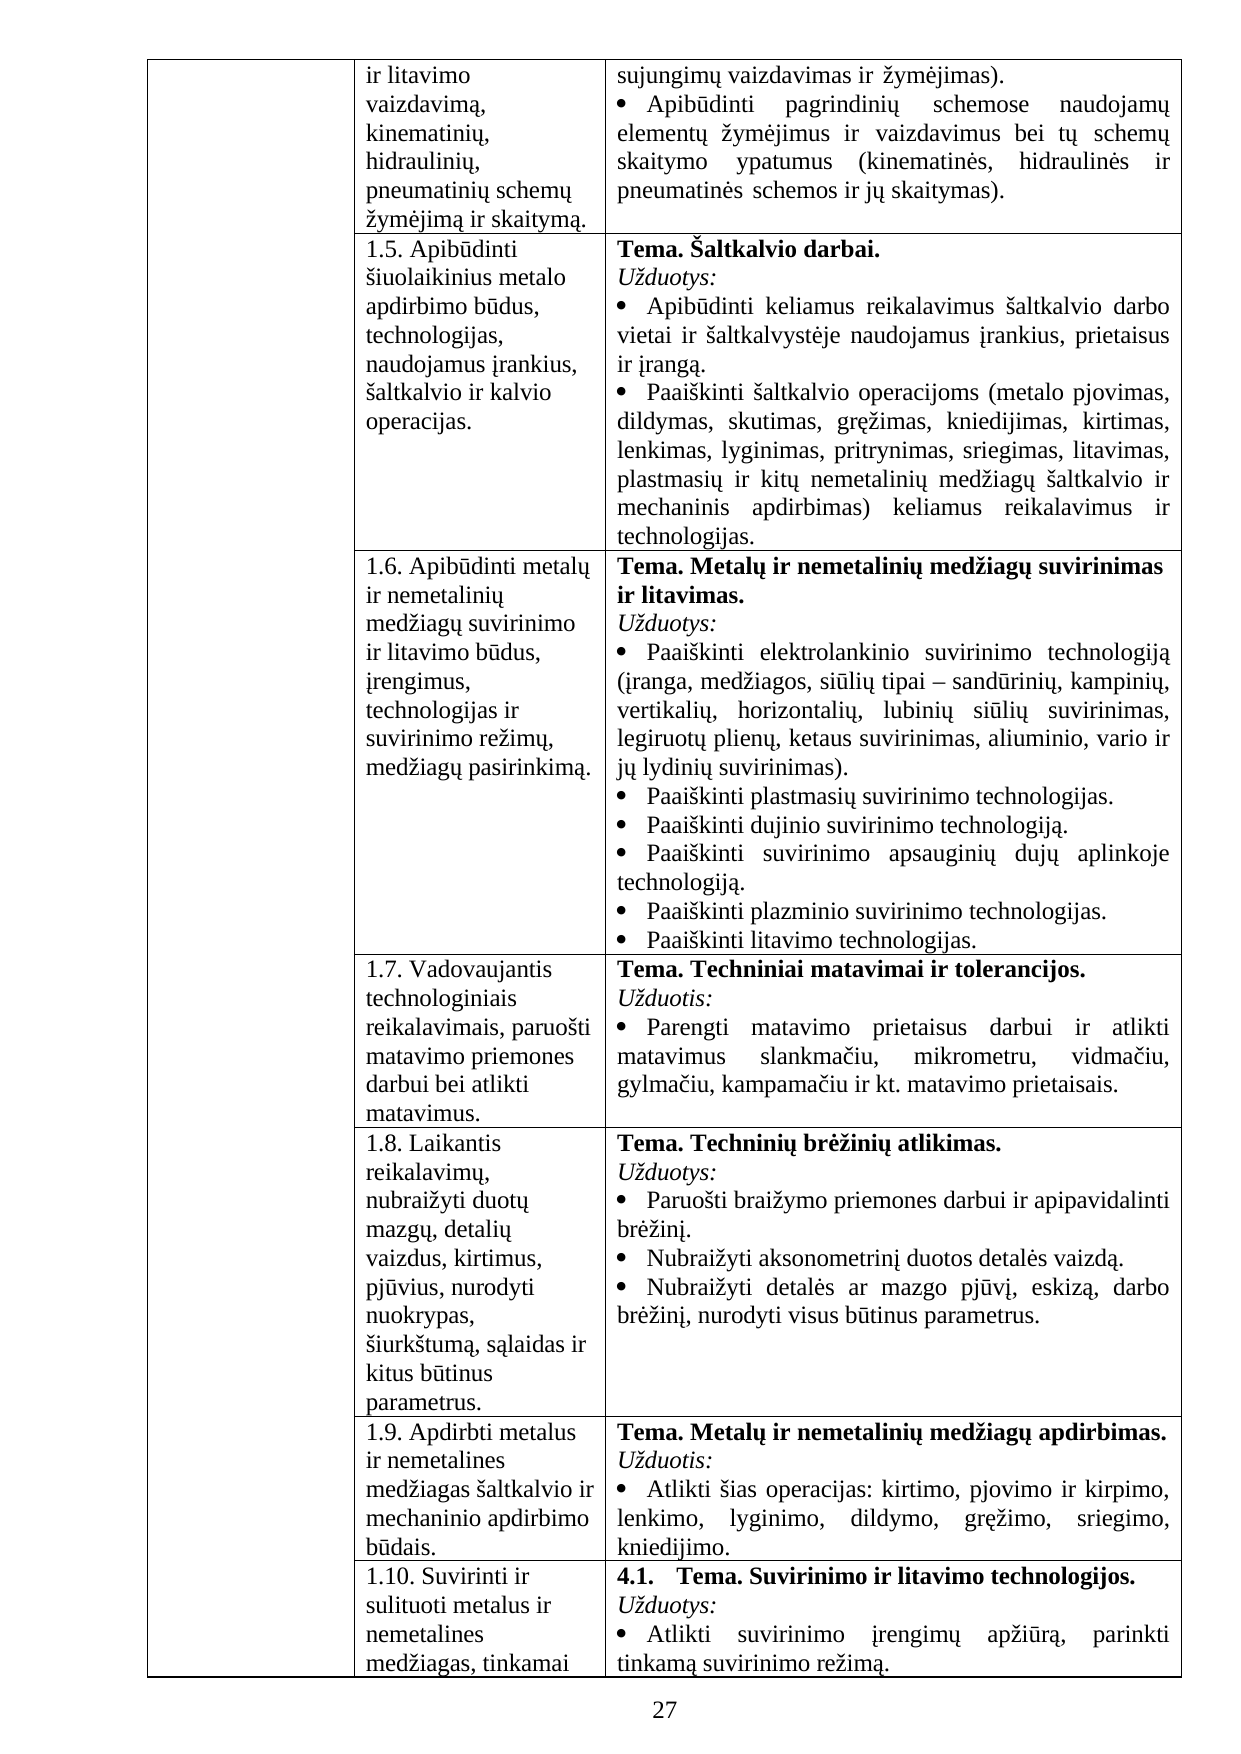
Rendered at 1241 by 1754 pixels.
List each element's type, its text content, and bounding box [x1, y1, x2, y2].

table_cell 1.7. Vadovaujantis technologiniais reikalavimais, paruošti matavimo priemones darbui bei atlikti matavimus. [355, 955, 605, 1127]
table_cell 1.6. Apibūdinti metalų ir nemetalinių medžiagų suvirinimo ir litavimo būdus, įrengimus, technologijas ir suvirinimo režimų, medžiagų pasirinkimą. [355, 551, 605, 953]
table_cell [606, 60, 1181, 233]
table_cell Tema. Metalų ir nemetalinių medžiagų apdirbimas. Užduotis: Atlikti šias operacijas: kirtimo, pjovimo ir kirpimo, lenkimo, lyginimo, dildymo, gręžimo, sriegimo, kniedijimo. [606, 1417, 1181, 1560]
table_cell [606, 1561, 1181, 1676]
table_cell Tema. Techniniai matavimai ir tolerancijos. Užduotis: Parengti matavimo prietaisus darbui ir atlikti matavimus slankmačiu, mikrometru, vidmačiu, gylmačiu, kampamačiu ir kt. matavimo prietaisais. [606, 955, 1181, 1127]
table_cell 1.9. Apdirbti metalus ir nemetalines medžiagas šaltkalvio ir mechaninio apdirbimo būdais. [355, 1417, 605, 1560]
table_cell 1.8. Laikantis reikalavimų, nubraižyti duotų mazgų, detalių vaizdus, kirtimus, pjūvius, nurodyti nuokrypas, šiurkštumą, sąlaidas ir kitus būtinus parametrus. [355, 1128, 605, 1416]
table_cell Tema. Metalų ir nemetalinių medžiagų suvirinimas ir litavimas. Užduotys: Paaiškinti elektrolankinio suvirinimo technologiją (įranga, medžiagos, siūlių tipai – sandūrinių, kampinių, vertikalių, horizontalių, lubinių siūlių suvirinimas, legiruotų plienų, ketaus suvirinimas, aliuminio, vario ir jų lydinių suvirinimas). Paaiškinti plastmasių suvirinimo technologijas. Paaiškinti dujinio suvirinimo technologiją. Paaiškinti suvirinimo apsauginių dujų aplinkoje technologiją. Paaiškinti plazminio suvirinimo technologijas. Paaiškinti litavimo technologijas. [606, 551, 1181, 953]
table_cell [355, 1561, 605, 1676]
table_cell Tema. Techninių brėžinių atlikimas. Užduotys: Paruošti braižymo priemones darbui ir apipavidalinti brėžinį. Nubraižyti aksonometrinį duotos detalės vaizdą. Nubraižyti detalės ar mazgo pjūvį, eskizą, darbo brėžinį, nurodyti visus būtinus parametrus. [606, 1128, 1181, 1416]
table_cell 1.5. Apibūdinti šiuolaikinius metalo apdirbimo būdus, technologijas, naudojamus įrankius, šaltkalvio ir kalvio operacijas. [355, 234, 605, 550]
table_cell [355, 60, 605, 233]
table_cell Tema. Šaltkalvio darbai. Užduotys: Apibūdinti keliamus reikalavimus šaltkalvio darbo vietai ir šaltkalvystėje naudojamus įrankius, prietaisus ir įrangą. Paaiškinti šaltkalvio operacijoms (metalo pjovimas, dildymas, skutimas, gręžimas, kniedijimas, kirtimas, lenkimas, lyginimas, pritrynimas, sriegimas, litavimas, plastmasių ir kitų nemetalinių medžiagų šaltkalvio ir mechaninis apdirbimas) keliamus reikalavimus ir technologijas. [606, 234, 1181, 550]
